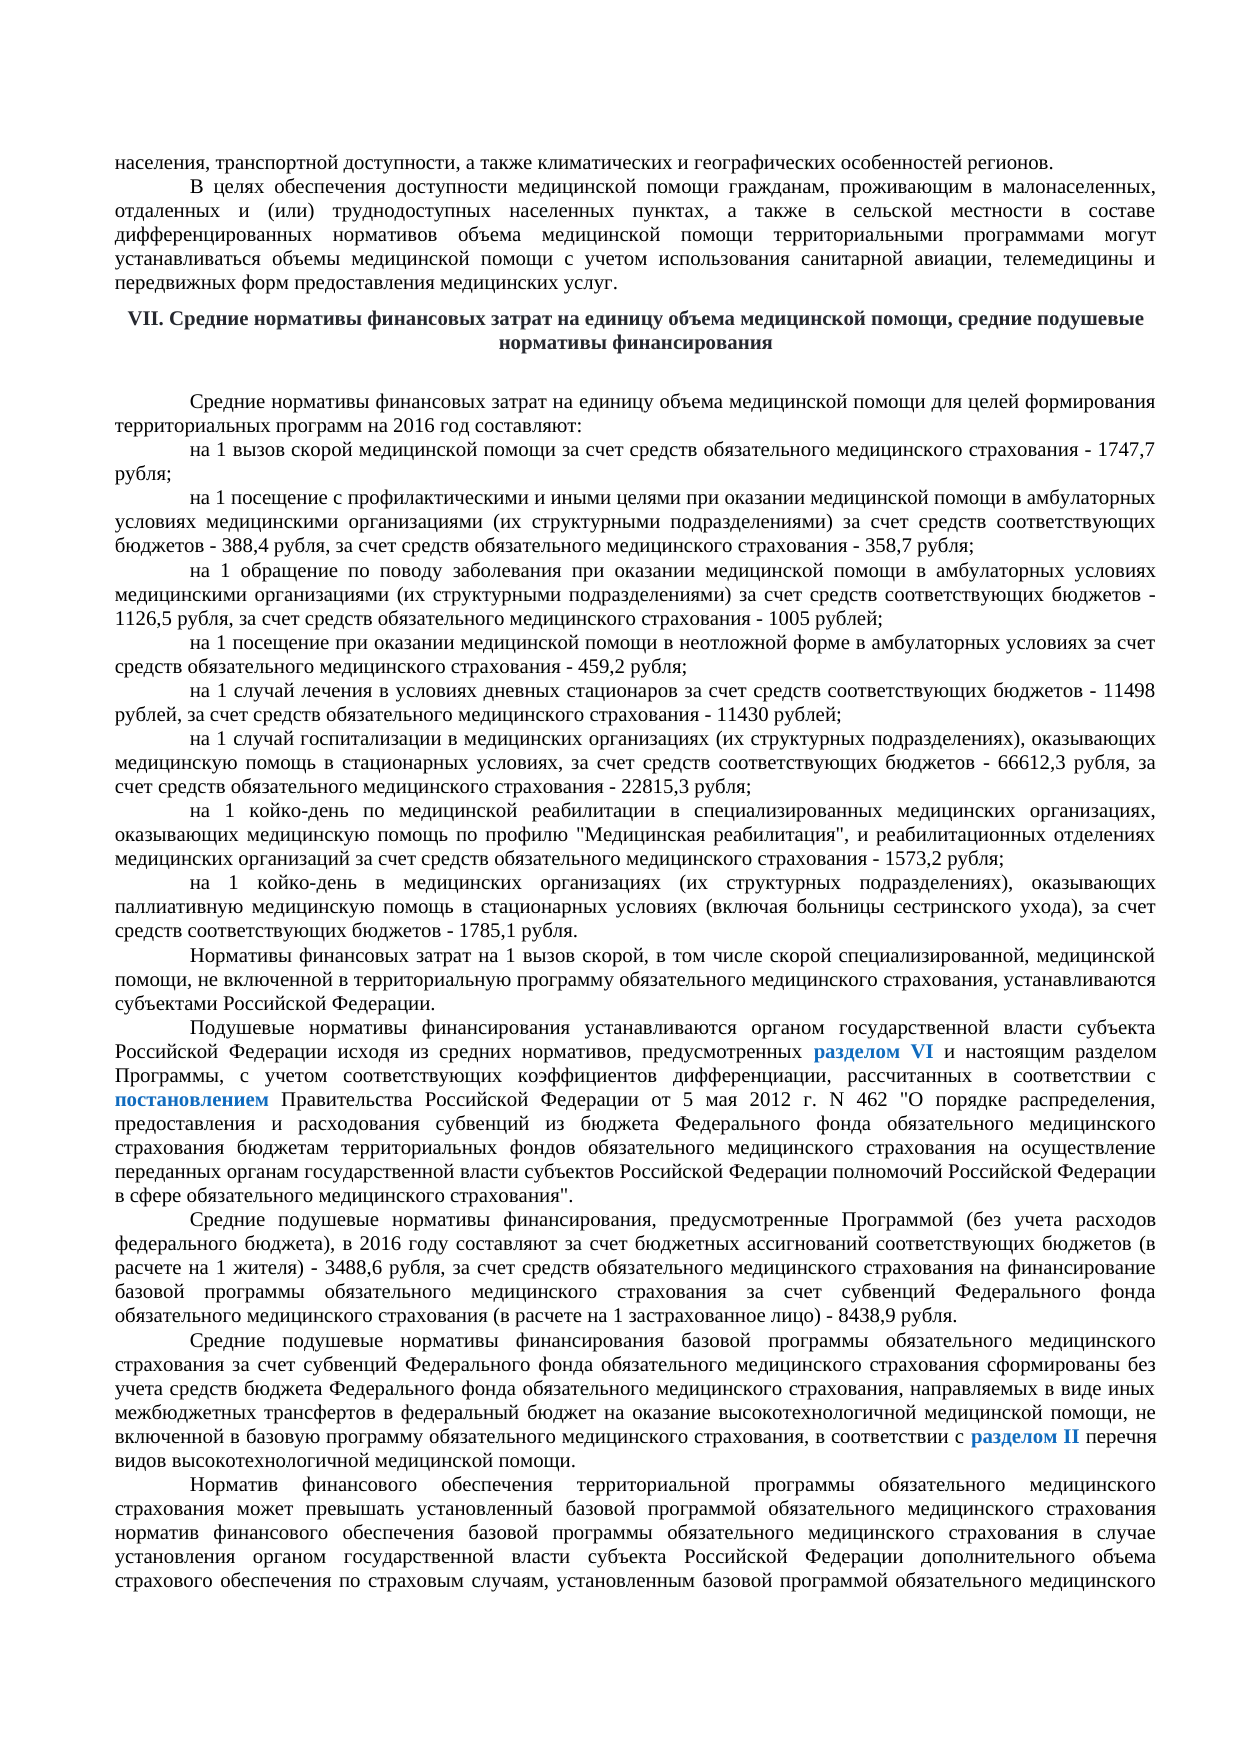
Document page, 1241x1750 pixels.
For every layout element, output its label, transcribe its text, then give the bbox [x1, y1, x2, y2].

text на 1 койко-день в медицинских организациях (их структурных подразделениях), оказывающих паллиативную медицинскую помощь в стационарных условиях (включая больницы сестринского ухода), за счет средств соответствующих бюджетов - 1785,1 рубля. [114, 870, 1157, 942]
text на 1 посещение при оказании медицинской помощи в неотложной форме в амбулаторных условиях за счет средств обязательного медицинского страхования - 459,2 рубля; [114, 630, 1157, 678]
text на 1 вызов скорой медицинской помощи за счет средств обязательного медицинского страхования - 1747,7 рубля; [114, 437, 1157, 485]
text на 1 случай госпитализации в медицинских организациях (их структурных подразделениях), оказывающих медицинскую помощь в стационарных условиях, за счет средств соответствующих бюджетов - 66612,3 рубля, за счет средств обязательного медицинского страхования - 22815,3 рубля; [114, 726, 1157, 798]
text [114, 1472, 1157, 1592]
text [114, 150, 1157, 174]
text на 1 случай лечения в условиях дневных стационаров за счет средств соответствующих бюджетов - 11498 рублей, за счет средств обязательного медицинского страхования - 11430 рублей; [114, 678, 1157, 726]
text Нормативы финансовых затрат на 1 вызов скорой, в том числе скорой специализированной, медицинской помощи, не включенной в территориальную программу обязательного медицинского страхования, устанавливаются субъектами Российской Федерации. [114, 942, 1157, 1015]
text на 1 посещение с профилактическими и иными целями при оказании медицинской помощи в амбулаторных условиях медицинскими организациями (их структурными подразделениями) за счет средств соответствующих бюджетов - 388,4 рубля, за счет средств обязательного медицинского страхования - 358,7 рубля; [114, 485, 1157, 557]
text В целях обеспечения доступности медицинской помощи гражданам, проживающим в малонаселенных, отдаленных и (или) труднодоступных населенных пунктах, а также в сельской местности в составе дифференцированных нормативов объема медицинской помощи территориальными программами могут устанавливаться объемы медицинской помощи с учетом использования санитарной авиации, телемедицины и передвижных форм предоставления медицинских услуг. [114, 174, 1157, 294]
text на 1 обращение по поводу заболевания при оказании медицинской помощи в амбулаторных условиях медицинскими организациями (их структурными подразделениями) за счет средств соответствующих бюджетов - 1126,5 рубля, за счет средств обязательного медицинского страхования - 1005 рублей; [114, 557, 1157, 630]
text Подушевые нормативы финансирования устанавливаются органом государственной власти субъекта Российской Федерации исходя из средних нормативов, предусмотренных разделом VI и настоящим разделом Программы, с учетом соответствующих коэффициентов дифференциации, рассчитанных в соответствии с постановлением Правительства Российской Федерации от 5 мая 2012 г. N 462 "О порядке распределения, предоставления и расходования субвенций из бюджета Федерального фонда обязательного медицинского страхования бюджетам территориальных фондов обязательного медицинского страхования на осуществление переданных органам государственной власти субъектов Российской Федерации полномочий Российской Федерации в сфере обязательного медицинского страхования". [114, 1015, 1157, 1207]
text на 1 койко-день по медицинской реабилитации в специализированных медицинских организациях, оказывающих медицинскую помощь по профилю "Медицинская реабилитация", и реабилитационных отделениях медицинских организаций за счет средств обязательного медицинского страхования - 1573,2 рубля; [114, 798, 1157, 870]
text Средние подушевые нормативы финансирования базовой программы обязательного медицинского страхования за счет субвенций Федерального фонда обязательного медицинского страхования сформированы без учета средств бюджета Федерального фонда обязательного медицинского страхования, направляемых в виде иных межбюджетных трансфертов в федеральный бюджет на оказание высокотехнологичной медицинской помощи, не включенной в базовую программу обязательного медицинского страхования, в соответствии с разделом II перечня видов высокотехнологичной медицинской помощи. [114, 1327, 1157, 1472]
text Средние нормативы финансовых затрат на единицу объема медицинской помощи для целей формирования территориальных программ на 2016 год составляют: [114, 389, 1157, 437]
text Средние подушевые нормативы финансирования, предусмотренные Программой (без учета расходов федерального бюджета), в 2016 году составляют за счет бюджетных ассигнований соответствующих бюджетов (в расчете на 1 жителя) - 3488,6 рубля, за счет средств обязательного медицинского страхования на финансирование базовой программы обязательного медицинского страхования за счет субвенций Федерального фонда обязательного медицинского страхования (в расчете на 1 застрахованное лицо) - 8438,9 рубля. [114, 1207, 1157, 1327]
subtitle VII. Средние нормативы финансовых затрат на единицу объема медицинской помощи, средние подушевые нормативы финансирования [114, 306, 1157, 354]
